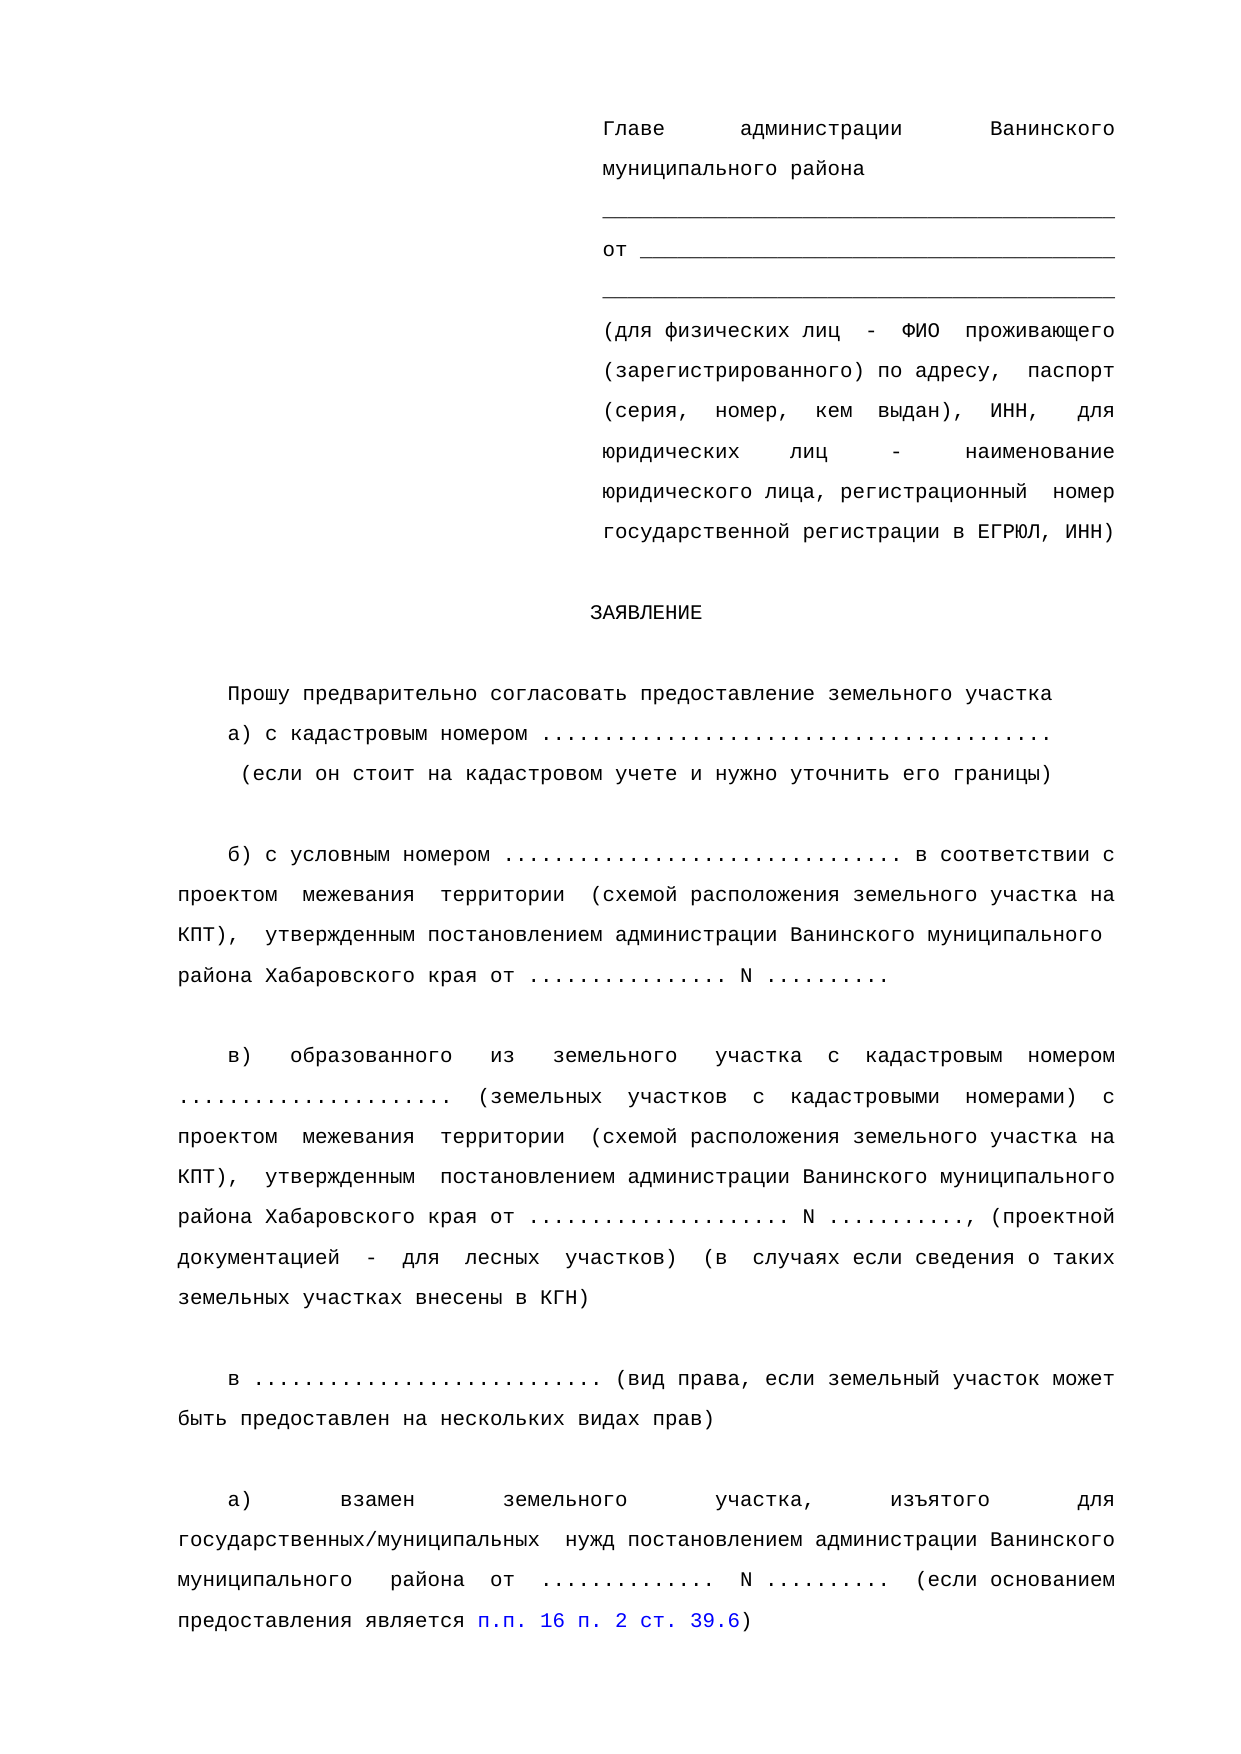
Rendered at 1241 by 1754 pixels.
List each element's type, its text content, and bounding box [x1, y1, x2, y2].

text (для физических лиц - ФИО проживающего [177, 320, 1152, 343]
text КПТ), утвержденным постановлением администрации Ванинского муниципального [177, 1166, 1152, 1190]
text _________________________________________ [177, 199, 1152, 222]
text ...................... (земельных участков с кадастровыми номерами) с [177, 1086, 1152, 1109]
text района Хабаровского края от ................ N .......... [177, 965, 1152, 988]
text _________________________________________ [177, 279, 1152, 303]
text проектом межевания территории (схемой расположения земельного участка на [177, 1126, 1152, 1149]
text государственных/муниципальных нужд постановлением администрации Ванинского [177, 1529, 1152, 1553]
text государственной регистрации в ЕГРЮЛ, ИНН) [177, 521, 1152, 545]
text юридических лиц - наименование [177, 441, 1152, 464]
text документацией - для лесных участков) (в случаях если сведения о таких [177, 1247, 1152, 1271]
text проектом межевания территории (схемой расположения земельного участка на [177, 884, 1152, 908]
text юридического лица, регистрационный номер [177, 481, 1152, 504]
text быть предоставлен на нескольких видах прав) [177, 1408, 1152, 1432]
text (зарегистрированного) по адресу, паспорт [177, 360, 1152, 384]
text в ............................ (вид права, если земельный участок может [177, 1368, 1152, 1391]
text КПТ), утвержденным постановлением администрации Ванинского муниципального [177, 924, 1152, 948]
text (серия, номер, кем выдан), ИНН, для [177, 400, 1152, 424]
text района Хабаровского края от ..................... N ..........., (проектной [177, 1207, 1152, 1230]
text (если он стоит на кадастровом учете и нужно уточнить его границы) [177, 763, 1152, 787]
text б) с условным номером ................................ в соответствии с [177, 844, 1152, 867]
text земельных участках внесены в КГН) [177, 1287, 1152, 1311]
text а) взамен земельного участка, изъятого для [177, 1489, 1152, 1512]
text ЗАЯВЛЕНИЕ [177, 602, 1152, 626]
text от ______________________________________ [177, 239, 1152, 263]
text Прошу предварительно согласовать предоставление земельного участка [177, 682, 1152, 706]
text Главе администрации Ванинского [177, 118, 1152, 142]
text муниципального района [177, 158, 1152, 182]
text в) образованного из земельного участка с кадастровым номером [177, 1045, 1152, 1069]
text предоставления является п.п. 16 п. 2 ст. 39.6) [177, 1610, 1152, 1633]
text а) с кадастровым номером ......................................... [177, 723, 1152, 746]
text муниципального района от .............. N .......... (если основанием [177, 1569, 1152, 1593]
